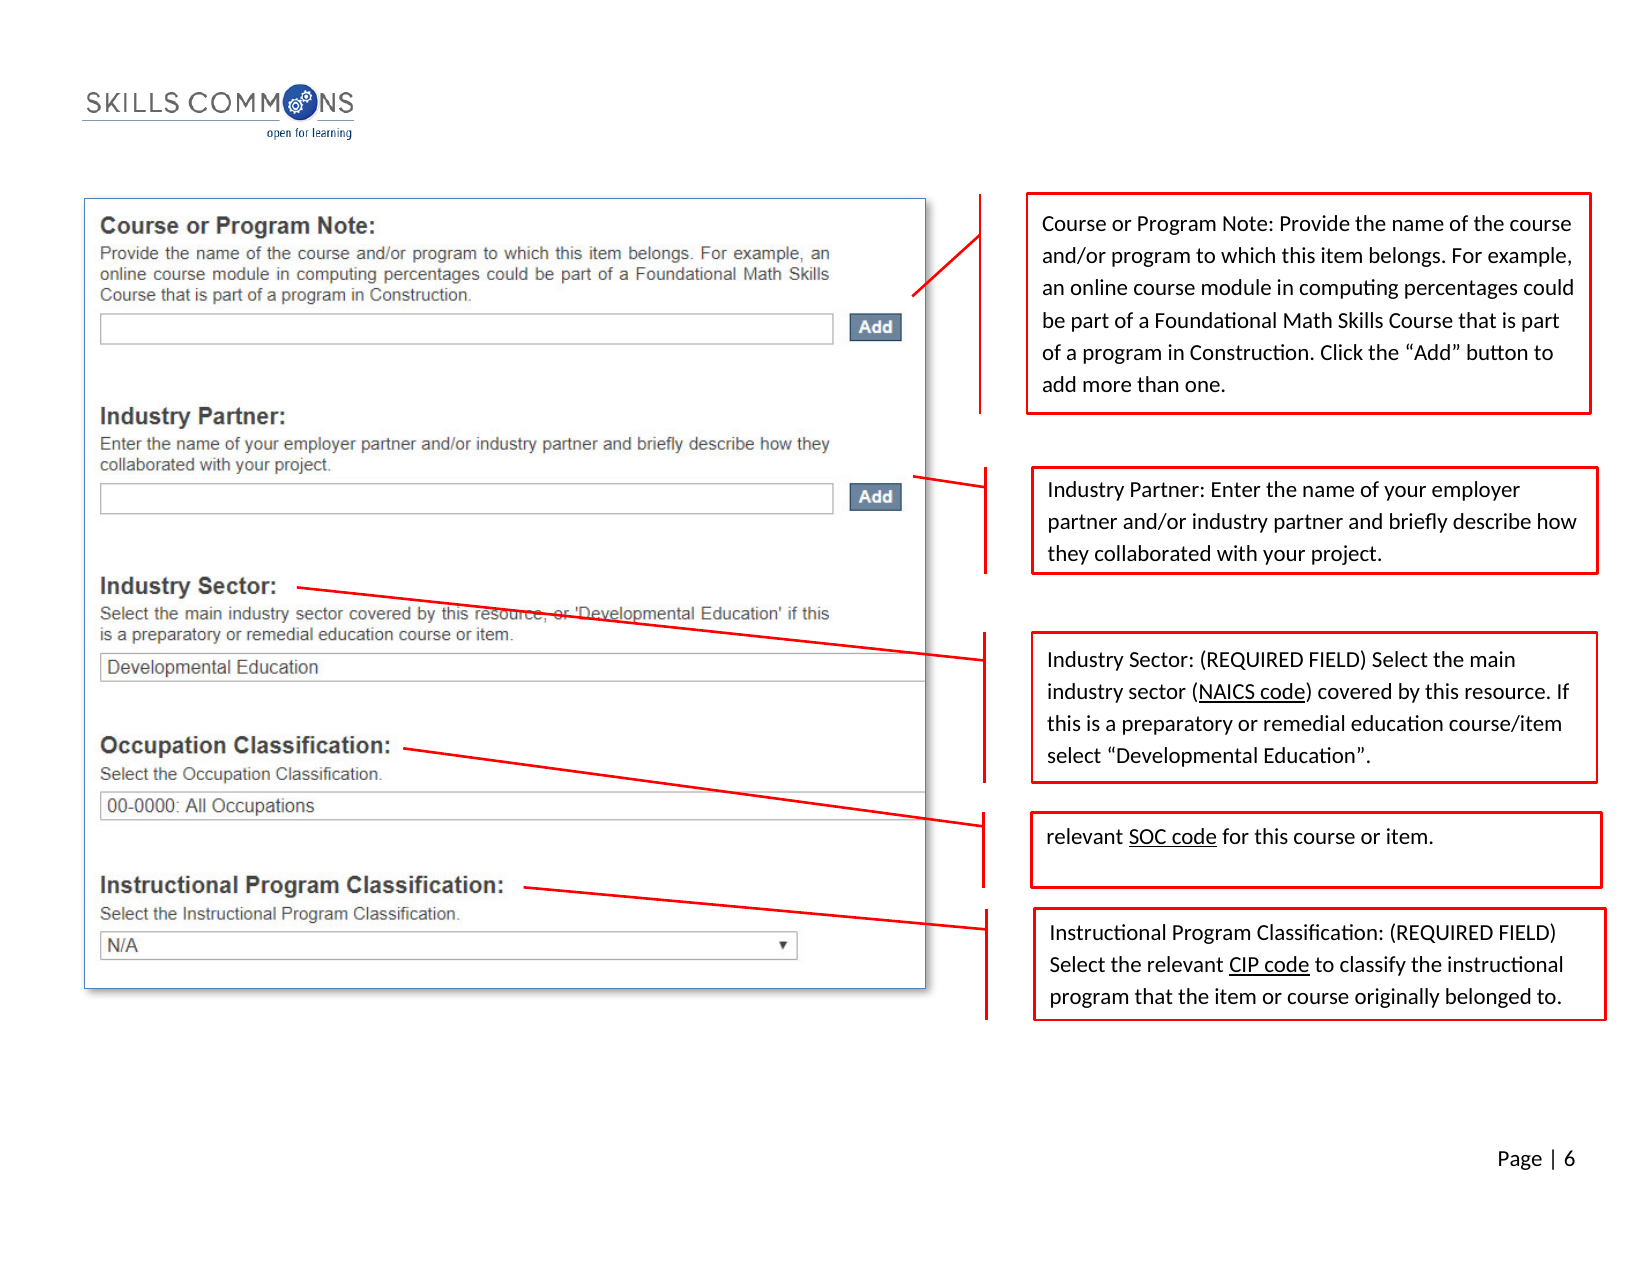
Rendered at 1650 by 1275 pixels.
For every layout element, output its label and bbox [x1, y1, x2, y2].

picture [85, 199, 925, 988]
picture [75, 75, 357, 162]
